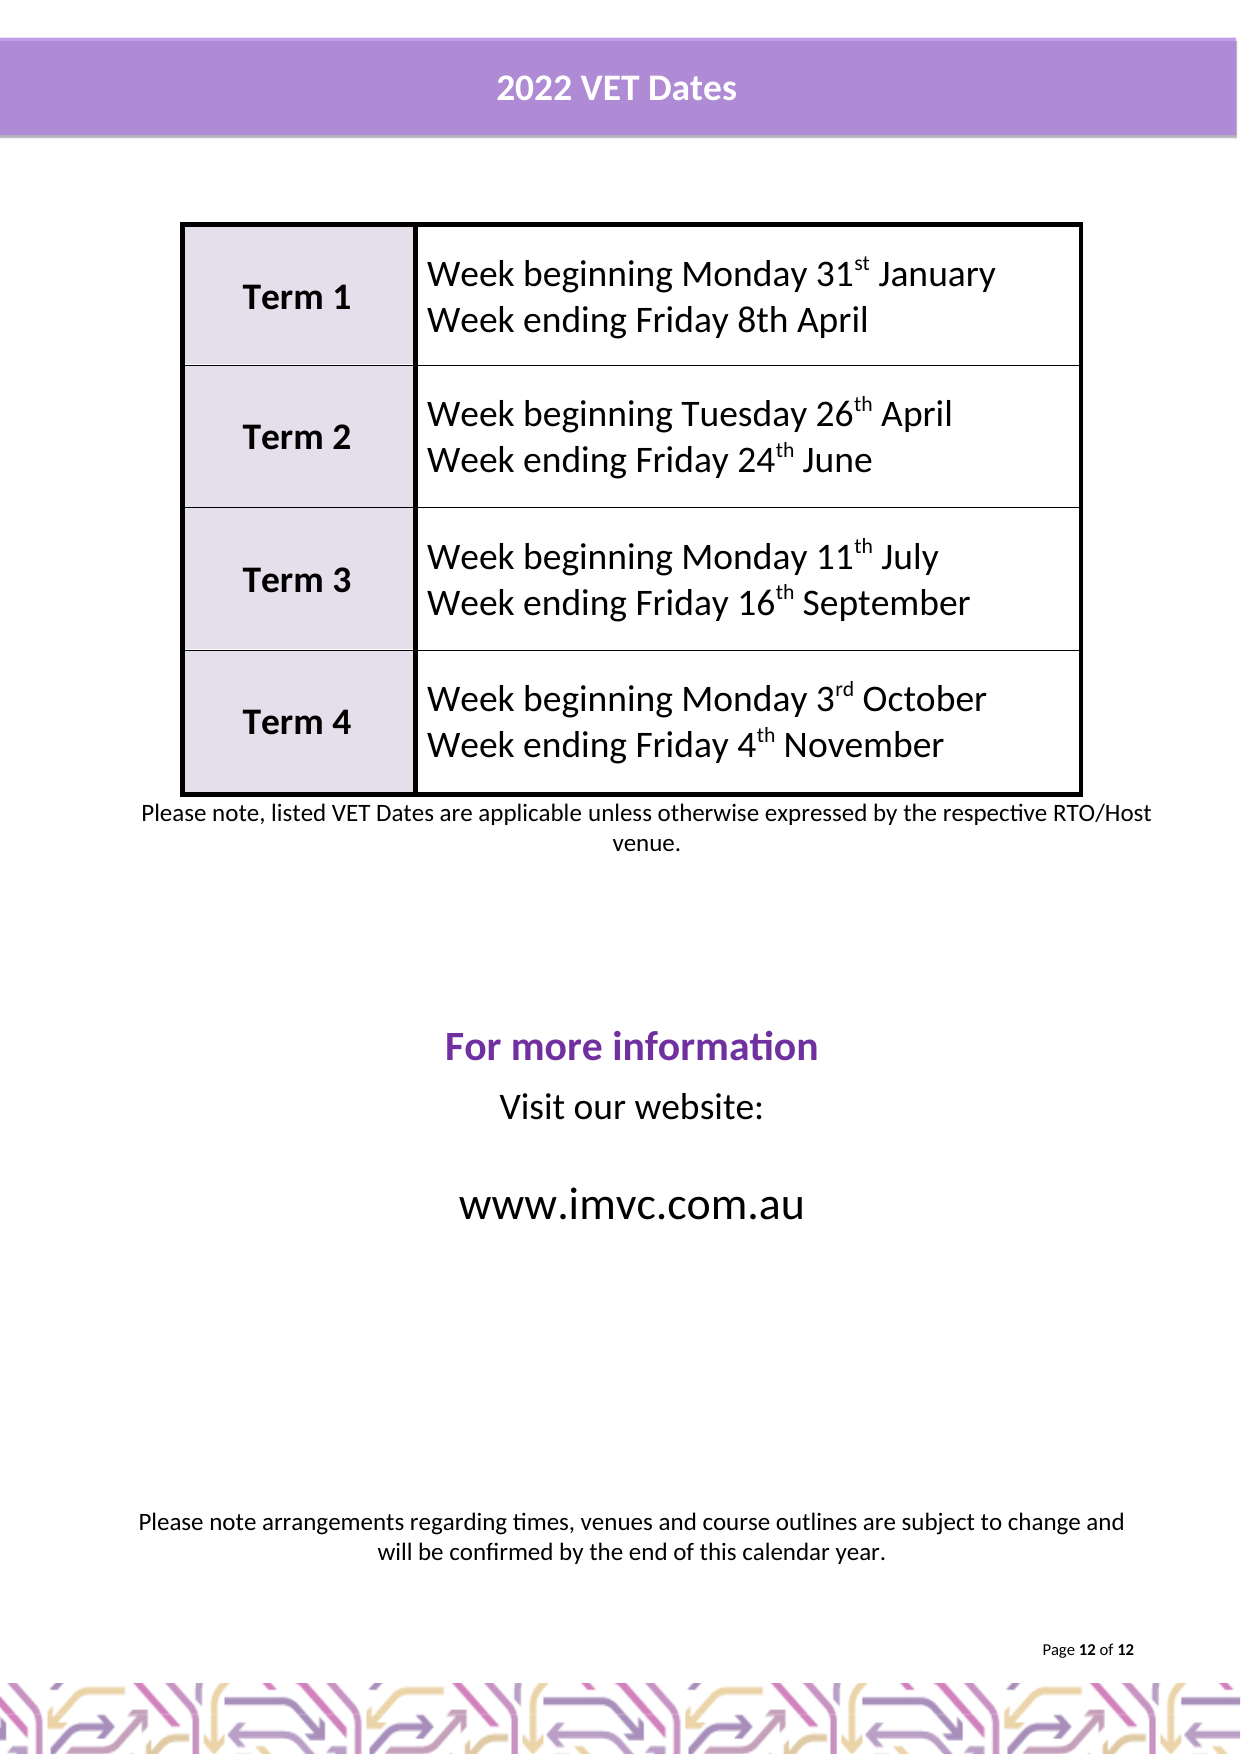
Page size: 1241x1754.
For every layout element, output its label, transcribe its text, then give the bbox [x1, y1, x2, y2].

table_cell Term 3 [185, 508, 413, 649]
table_header Week beginning Monday 31st January Week ending Friday 8th April [418, 227, 1079, 364]
text Please note, listed VET Dates are applicable unless otherwise expressed by the respective RTO/Host venue. [130, 224, 1163, 858]
text Visit our website: [130, 1083, 1134, 1129]
text Please note arrangements regarding times, venues and course outlines are subject to change and will be confirmed by the end of this calendar year. [130, 1506, 1134, 1567]
table_cell Term 2 [185, 366, 413, 507]
table_cell Week beginning Tuesday 26th April Week ending Friday 24th June [418, 366, 1079, 507]
table_cell Week beginning Monday 11th July Week ending Friday 16th September [418, 508, 1079, 649]
picture [0, 1683, 1241, 1754]
table_cell Week beginning Monday 3rd October Week ending Friday 4th November [418, 651, 1079, 792]
table_header Term 1 [185, 227, 413, 364]
text For more information [130, 1020, 1134, 1071]
table_cell Term 4 [185, 651, 413, 792]
text www.imvc.com.au [130, 1175, 1134, 1231]
